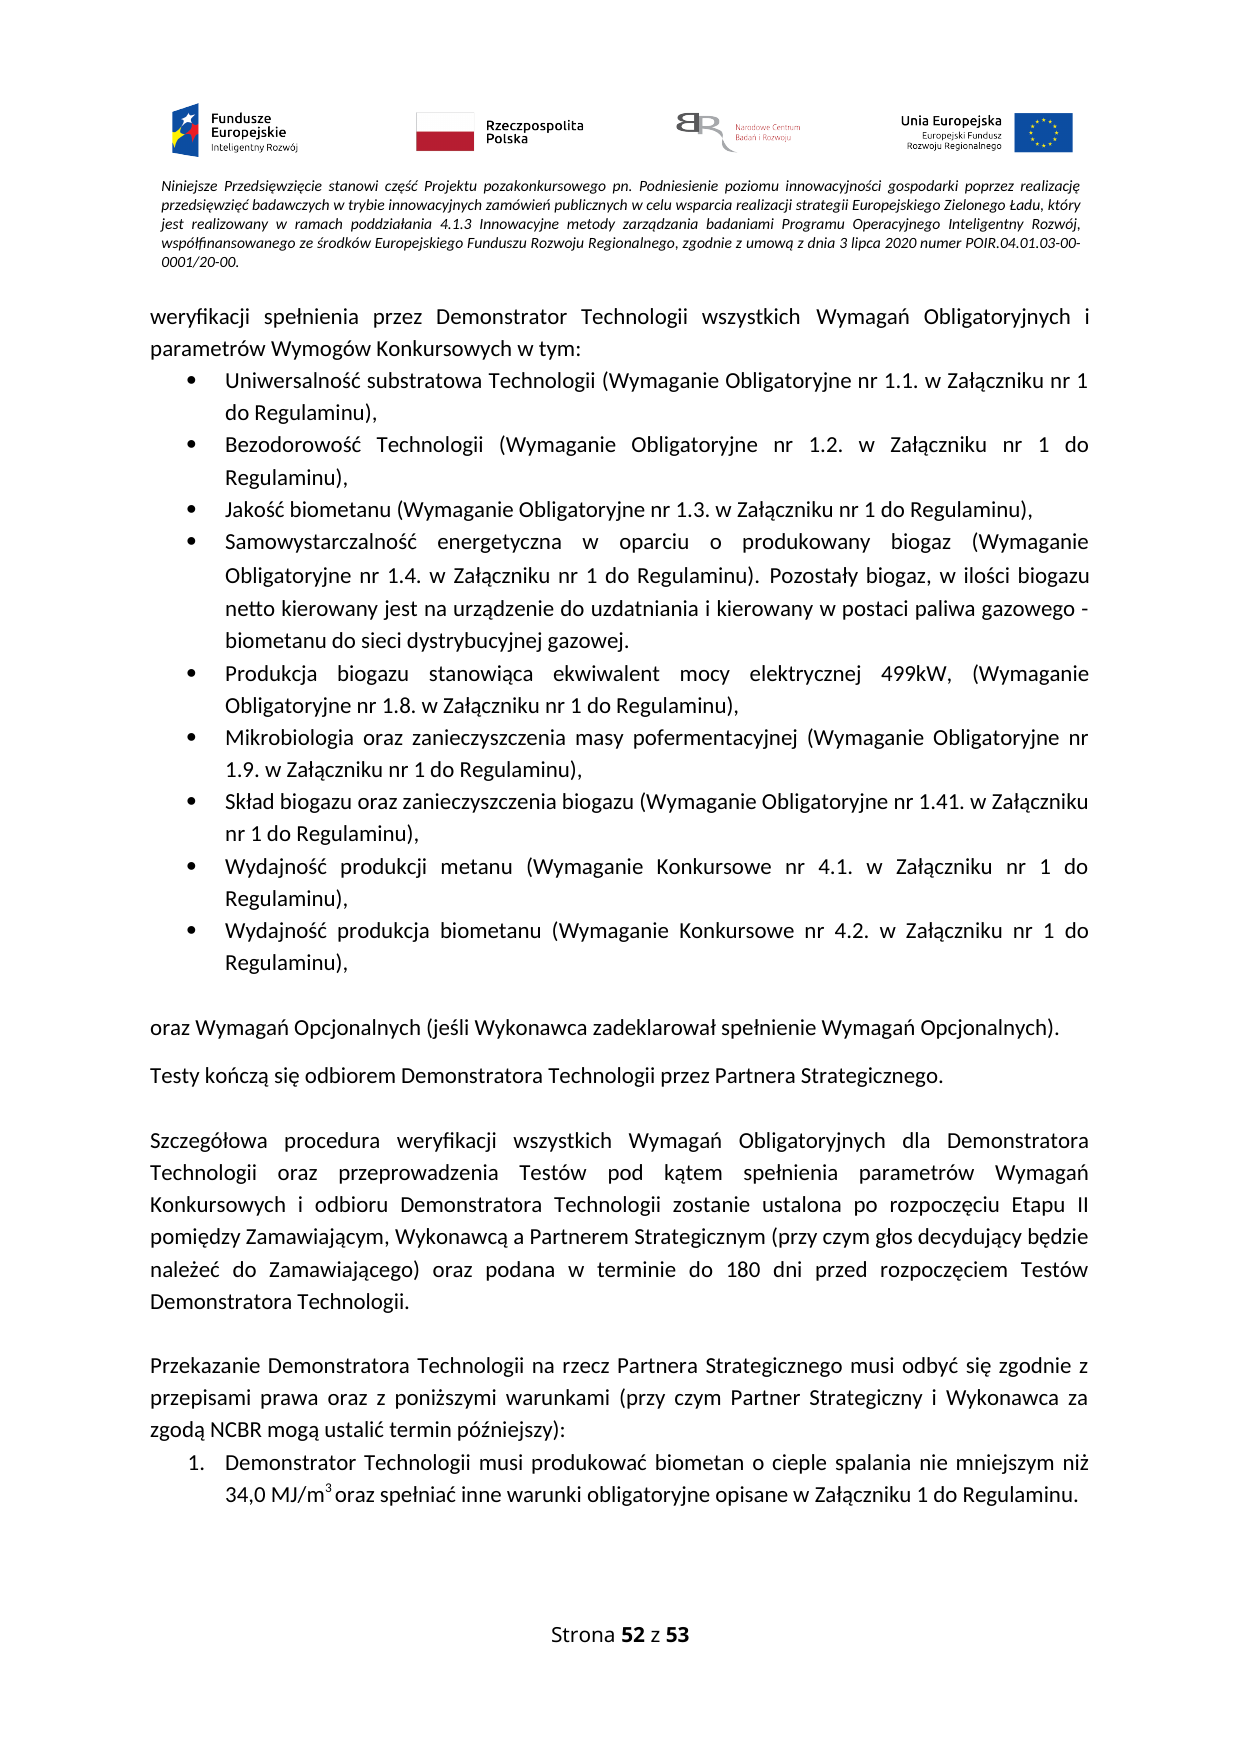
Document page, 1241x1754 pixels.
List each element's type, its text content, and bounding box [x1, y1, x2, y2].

text Testy kończą się odbiorem Demonstratora Technologii przez Partnera Strategicznego. [150, 1062, 1090, 1089]
text Szczegółowa procedura weryfikacji wszystkich Wymagań Obligatoryjnych dla Demonstratora Technologii oraz przeprowadzenia Testów pod kątem spełnienia parametrów Wymagań Konkursowych i odbioru Demonstratora Technologii zostanie ustalona po rozpoczęciu Etapu II pomiędzy Zamawiającym, Wykonawcą a Partnerem Strategicznym (przy czym głos decydujący będzie należeć do Zamawiającego) oraz podana w terminie do 180 dni przed rozpoczęciem Testów Demonstratora Technologii. [150, 1126, 1090, 1315]
list Demonstrator Technologii musi produkować biometan o cieple spalania nie mniejszym niż 34,0 MJ/m3 oraz spełniać inne warunki obligatoryjne opisane w Załączniku 1 do Regulaminu. [187, 1448, 1090, 1508]
list Bezodorowość Technologii (Wymaganie Obligatoryjne nr 1.2. w Załączniku nr 1 do Regulaminu), [187, 431, 1090, 491]
list Produkcja biogazu stanowiąca ekwiwalent mocy elektrycznej 499kW, (Wymaganie Obligatoryjne nr 1.8. w Załączniku nr 1 do Regulaminu), [187, 659, 1090, 719]
list Mikrobiologia oraz zanieczyszczenia masy pofermentacyjnej (Wymaganie Obligatoryjne nr 1.9. w Załączniku nr 1 do Regulaminu), [187, 723, 1090, 783]
text oraz Wymagań Opcjonalnych (jeśli Wykonawca zadeklarował spełnienie Wymagań Opcjonalnych). [150, 1013, 1090, 1041]
picture [172, 103, 1073, 157]
list Wydajność produkcji metanu (Wymaganie Konkursowe nr 4.1. w Załączniku nr 1 do Regulaminu), [187, 852, 1090, 912]
list Uniwersalność substratowa Technologii (Wymaganie Obligatoryjne nr 1.1. w Załączniku nr 1 do Regulaminu), [187, 366, 1090, 426]
list Samowystarczalność energetyczna w oparciu o produkowany biogaz (Wymaganie Obligatoryjne nr 1.4. w Załączniku nr 1 do Regulaminu). Pozostały biogaz, w ilości biogazu netto kierowany jest na urządzenie do uzdatniania i kierowany w postaci paliwa gazowego - biometanu do sieci dystrybucyjnej gazowej. [187, 527, 1090, 654]
list Skład biogazu oraz zanieczyszczenia biogazu (Wymaganie Obligatoryjne nr 1.41. w Załączniku nr 1 do Regulaminu), [187, 787, 1090, 848]
list Jakość biometanu (Wymaganie Obligatoryjne nr 1.3. w Załączniku nr 1 do Regulaminu), [187, 495, 1090, 523]
text Przekazanie Demonstratora Technologii na rzecz Partnera Strategicznego musi odbyć się zgodnie z przepisami prawa oraz z poniższymi warunkami (przy czym Partner Strategiczny i Wykonawca za zgodą NCBR mogą ustalić termin późniejszy): [150, 1351, 1090, 1444]
list Wydajność produkcja biometanu (Wymaganie Konkursowe nr 4.2. w Załączniku nr 1 do Regulaminu), [187, 916, 1090, 976]
